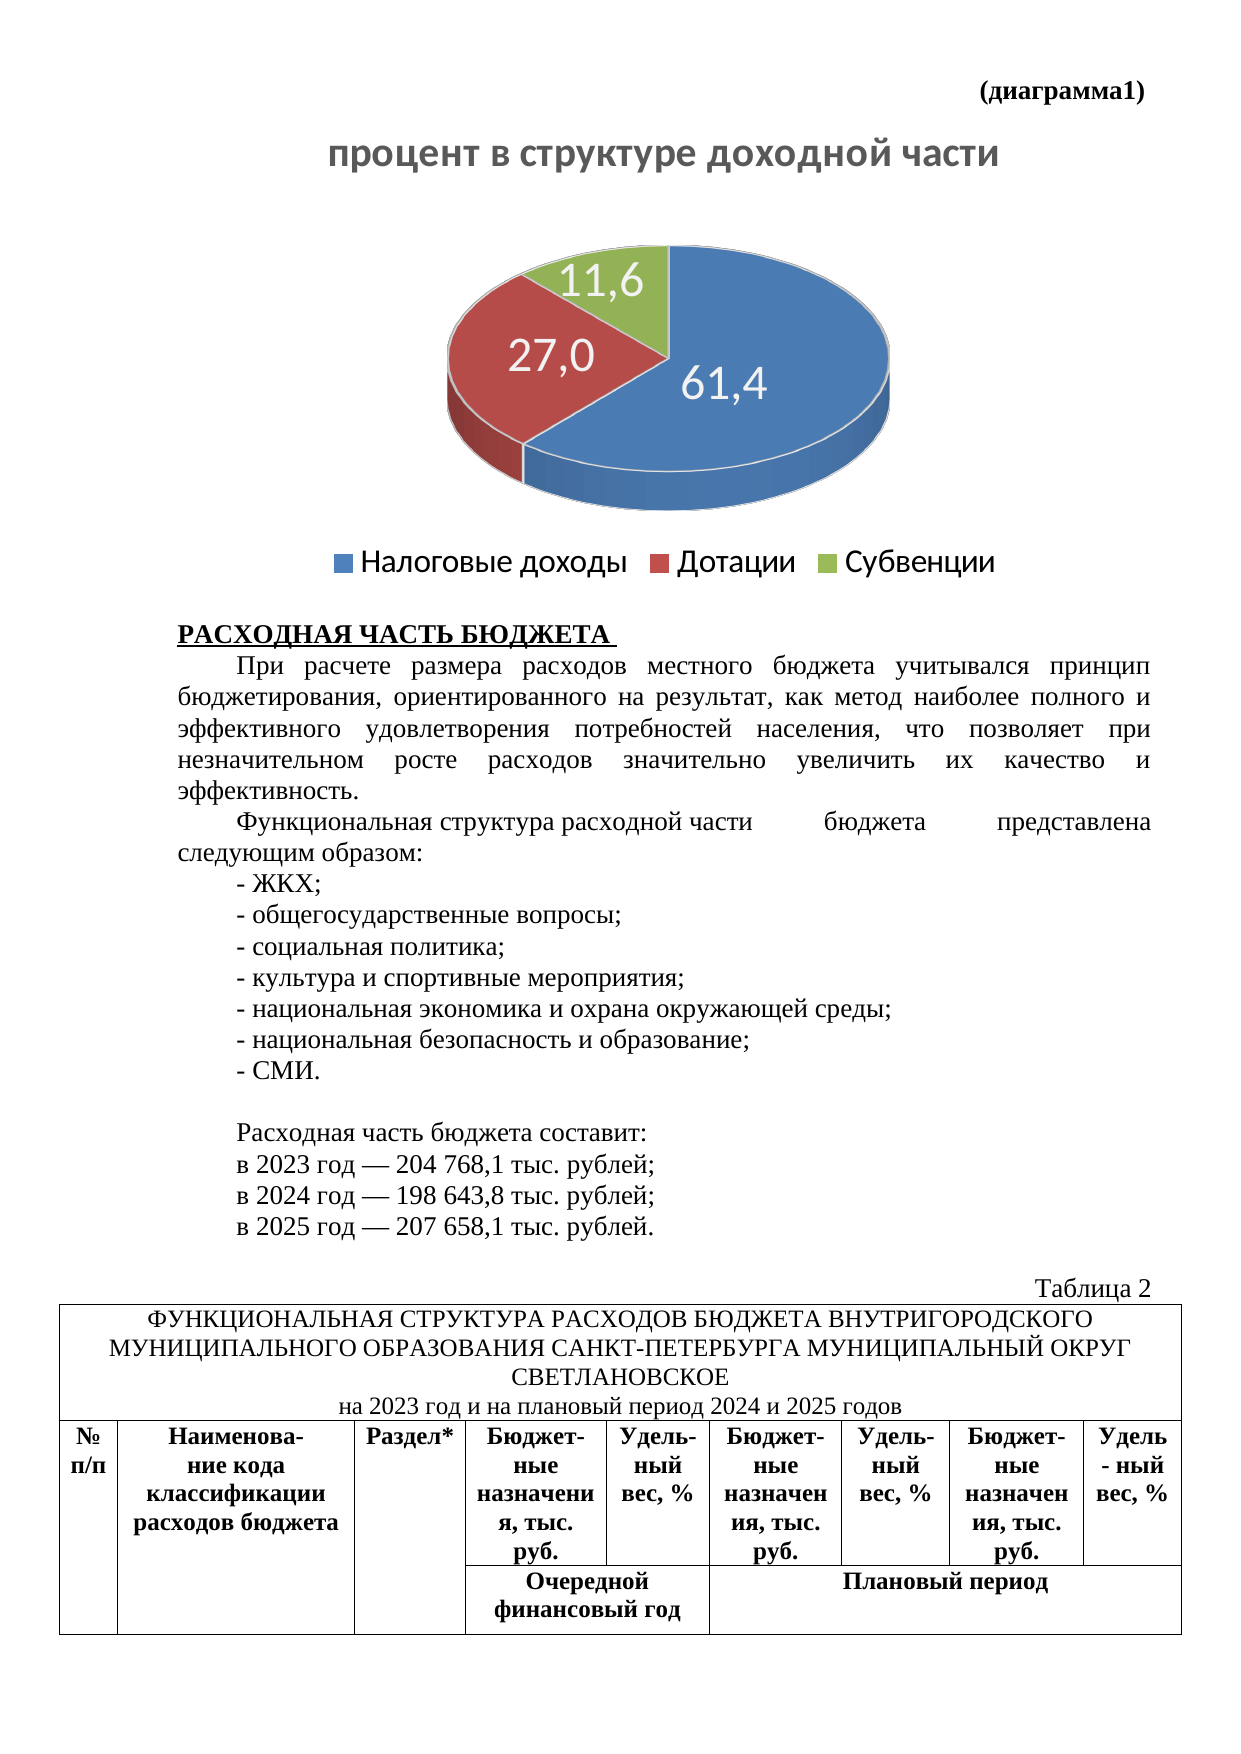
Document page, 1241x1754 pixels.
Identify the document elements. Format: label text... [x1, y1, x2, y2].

text - ЖКХ; [177, 867, 1152, 898]
text - национальная безопасность и образование; [177, 1023, 1152, 1054]
text РАСХОДНАЯ ЧАСТЬ БЮДЖЕТА [177, 618, 1152, 649]
text - национальная экономика и охрана окружающей среды; [177, 992, 1152, 1023]
table_cell Удель- ный вес, % [842, 1421, 949, 1565]
table_cell Бюджет- ные назначения, тыс. руб. [710, 1421, 841, 1565]
table_cell Наименова- ние кода классификации расходов бюджета [118, 1421, 354, 1633]
table_cell Бюджет- ные назначения, тыс. руб. [950, 1421, 1083, 1565]
text - общегосударственные вопросы; [177, 898, 1152, 930]
table_cell № п/п [60, 1421, 117, 1633]
text в 2024 год — 198 643,8 тыс. рублей; [177, 1179, 1152, 1210]
text - социальная политика; [177, 930, 1152, 961]
text в 2023 год — 204 768,1 тыс. рублей; [177, 1148, 1152, 1179]
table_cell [466, 1566, 709, 1633]
text Таблица 2 [177, 1272, 1152, 1303]
text Расходная часть бюджета составит: [177, 1117, 1152, 1148]
text - культура и спортивные мероприятия; [177, 961, 1152, 992]
text При расчете размера расходов местного бюджета учитывался принцип бюджетирования, ориентированного на результат, как метод наиболее полного и эффективного удовлетворения потребностей населения, что позволяет при незначительном росте расходов значительно увеличить их качество и эффективность. [177, 649, 1152, 805]
text в 2025 год — 207 658,1 тыс. рублей. [177, 1210, 1152, 1241]
text (диаграмма1) [177, 74, 1152, 105]
table_cell Бюджет- ные назначения, тыс. руб. [466, 1421, 606, 1565]
table_cell Удель- ный вес, % [1084, 1421, 1181, 1565]
table_header ФУНКЦИОНАЛЬНАЯ СТРУКТУРА РАСХОДОВ БЮДЖЕТА ВНУТРИГОРОДСКОГО МУНИЦИПАЛЬНОГО ОБРАЗОВАНИЯ САНКТ-ПЕТЕРБУРГА МУНИЦИПАЛЬНЫЙ ОКРУГ СВЕТЛАНОВСКОЕ на 2023 год и на плановый период 2024 и 2025 годов [60, 1305, 1181, 1420]
table_cell Удель- ный вес, % [607, 1421, 709, 1565]
table_cell Раздел* [355, 1421, 465, 1633]
table_cell Плановый период [710, 1566, 1181, 1633]
text Функциональная структура расходной части бюджета представлена следующим образом: [177, 805, 1152, 867]
text - СМИ. [177, 1054, 1152, 1085]
